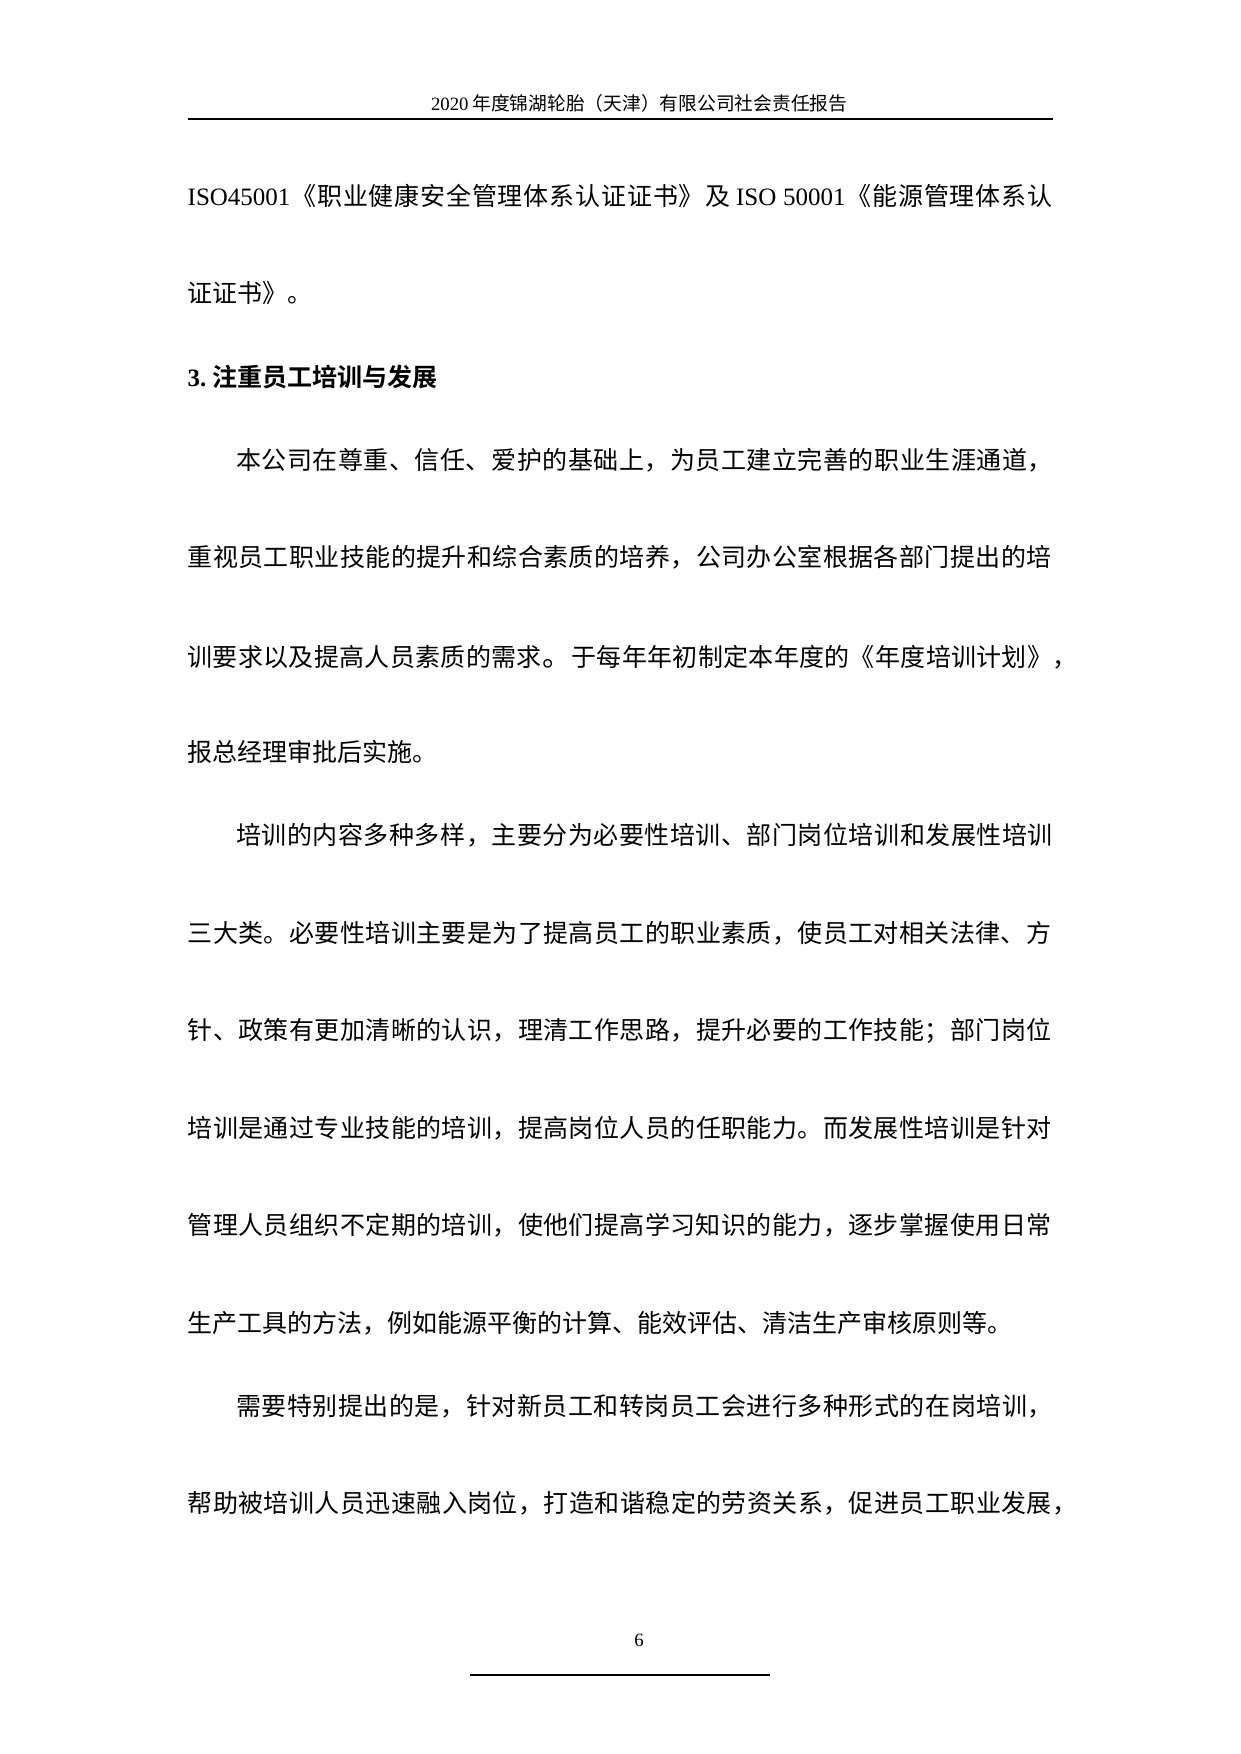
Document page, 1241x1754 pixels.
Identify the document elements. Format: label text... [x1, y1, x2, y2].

text 培训的内容多种多样，主要分为必要性培训、部门岗位培训和发展性培训三大类。必要性培训主要是为了提高员工的职业素质，使员工对相关法律、方针、政策有更加清晰的认识，理清工作思路，提升必要的工作技能；部门岗位培训是通过专业技能的培训，提高岗位人员的任职能力。而发展性培训是针对管理人员组织不定期的培训，使他们提高学习知识的能力，逐步掌握使用日常生产工具的方法，例如能源平衡的计算、能效评估、清洁生产审核原则等。 [187, 801, 1053, 1354]
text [187, 1372, 1053, 1534]
text 本公司在尊重、信任、爱护的基础上，为员工建立完善的职业生涯通道，重视员工职业技能的提升和综合素质的培养，公司办公室根据各部门提出的培训要求以及提高人员素质的需求。于每年年初制定本年度的《年度培训计划》，报总经理审批后实施。 [187, 426, 1053, 783]
text 3. 注重员工培训与发展 [187, 343, 1053, 408]
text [187, 162, 1053, 324]
